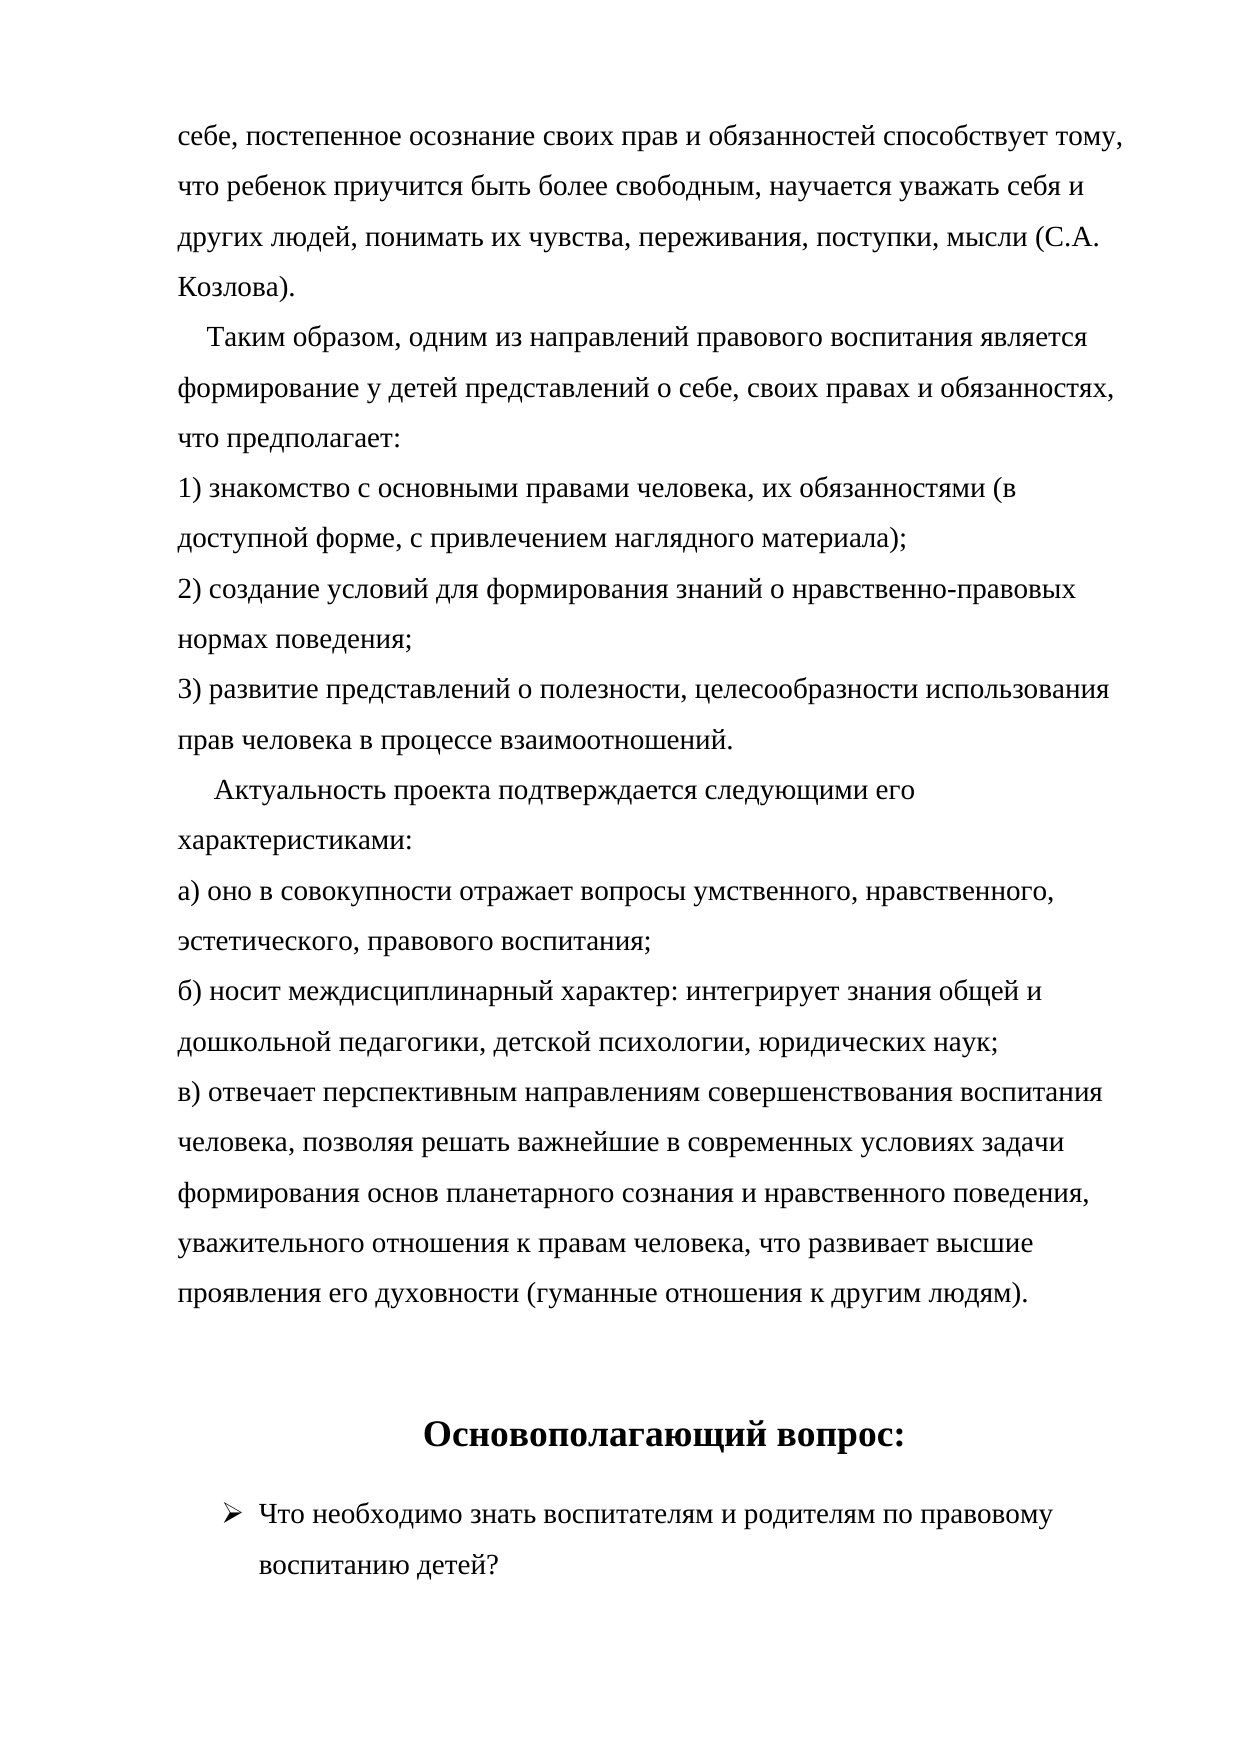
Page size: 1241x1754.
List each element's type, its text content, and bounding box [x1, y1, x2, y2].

text 1) знакомство с основными правами человека, их обязанностями (в доступной форме, с привлечением наглядного материала); [177, 470, 1152, 554]
list Что необходимо знать воспитателям и родителям по правовому воспитанию детей? [221, 1497, 1152, 1581]
text 3) развитие представлений о полезности, целесообразности использования прав человека в процессе взаимоотношений. [177, 672, 1152, 755]
text в) отвечает перспективным направлениям совершенствования воспитания человека, позволяя решать важнейшие в современных условиях задачи формирования основ планетарного сознания и нравственного поведения, уважительного отношения к правам человека, что развивает высшие проявления его духовности (гуманные отношения к другим людям). [177, 1074, 1152, 1309]
text Таким образом, одним из направлений правового воспитания является формирование у детей представлений о себе, своих правах и обязанностях, что предполагает: [177, 319, 1152, 453]
text 2) создание условий для формирования знаний о нравственно-правовых нормах поведения; [177, 571, 1152, 655]
text а) оно в совокупности отражает вопросы умственного, нравственного, эстетического, правового воспитания; [177, 873, 1152, 957]
text Основополагающий вопрос: [177, 1411, 1152, 1454]
text Актуальность проекта подтверждается следующими его характеристиками: [177, 772, 1152, 856]
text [177, 118, 1152, 303]
text б) носит междисциплинарный характер: интегрирует знания общей и дошкольной педагогики, детской психологии, юридических наук; [177, 973, 1152, 1057]
